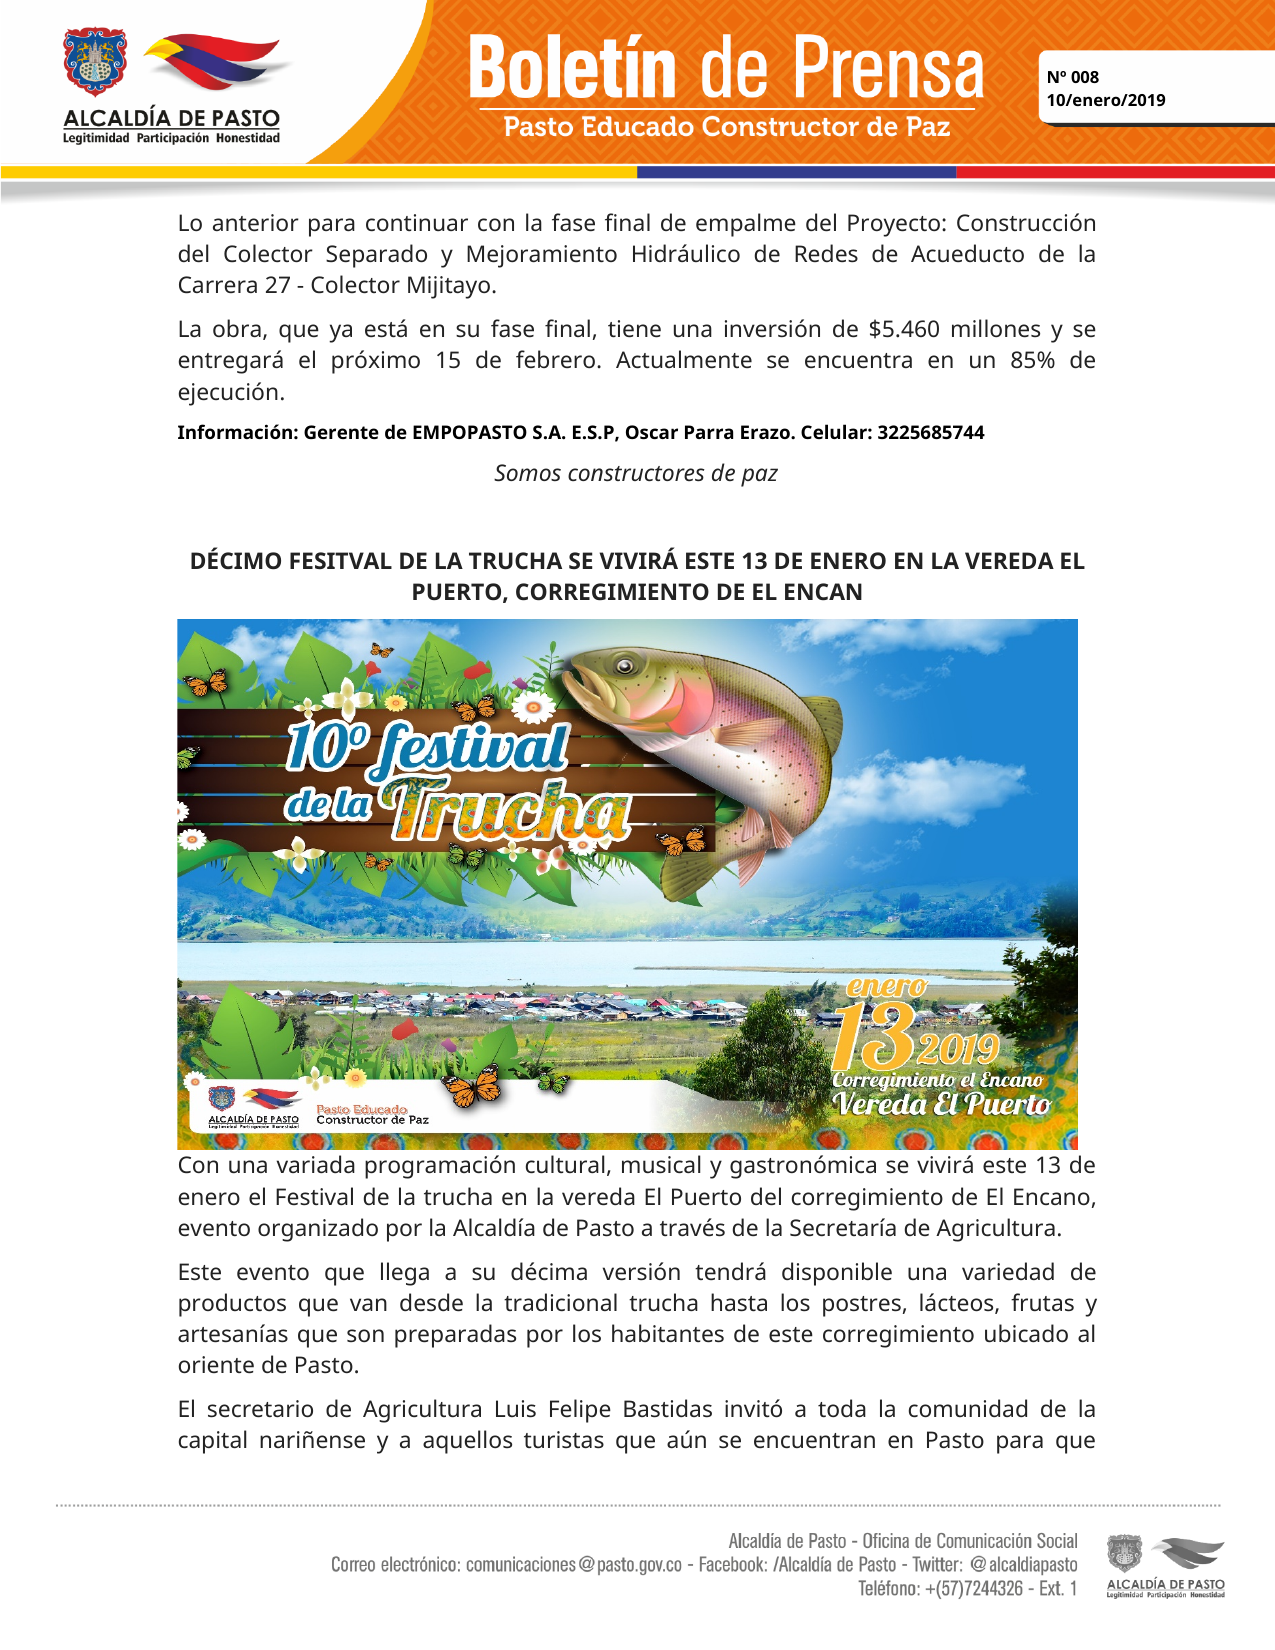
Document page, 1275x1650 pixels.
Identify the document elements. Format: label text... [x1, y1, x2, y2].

text Somos constructores de paz [177, 457, 1098, 488]
text Este evento que llega a su décima versión tendrá disponible una variedad de productos que van desde la tradicional trucha hasta los postres, lácteos, frutas y artesanías que son preparadas por los habitantes de este corregimiento ubicado al oriente de Pasto. [177, 1256, 1098, 1381]
text Con una variada programación cultural, musical y gastronómica se vivirá este 13 de enero el Festival de la trucha en la vereda El Puerto del corregimiento de El Encano, evento organizado por la Alcaldía de Pasto a través de la Secretaría de Agricultura. [177, 620, 1098, 1243]
text Información: Gerente de EMPOPASTO S.A. E.S.P, Oscar Parra Erazo. Celular: 3225685744 [177, 419, 1098, 445]
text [177, 1393, 1098, 1456]
text DÉCIMO FESITVAL DE LA TRUCHA SE VIVIRÁ ESTE 13 DE ENERO EN LA VEREDA EL PUERTO, CORREGIMIENTO DE EL ENCAN [177, 545, 1098, 607]
text La obra, que ya está en su fase final, tiene una inversión de $5.460 millones y se entregará el próximo 15 de febrero. Actualmente se encuentra en un 85% de ejecución. [177, 313, 1098, 407]
text Lo anterior para continuar con la fase final de empalme del Proyecto: Construcción del Colector Separado y Mejoramiento Hidráulico de Redes de Acueducto de la Carrera 27 - Colector Mijitayo. [177, 207, 1098, 301]
picture [0, 0, 1275, 1645]
